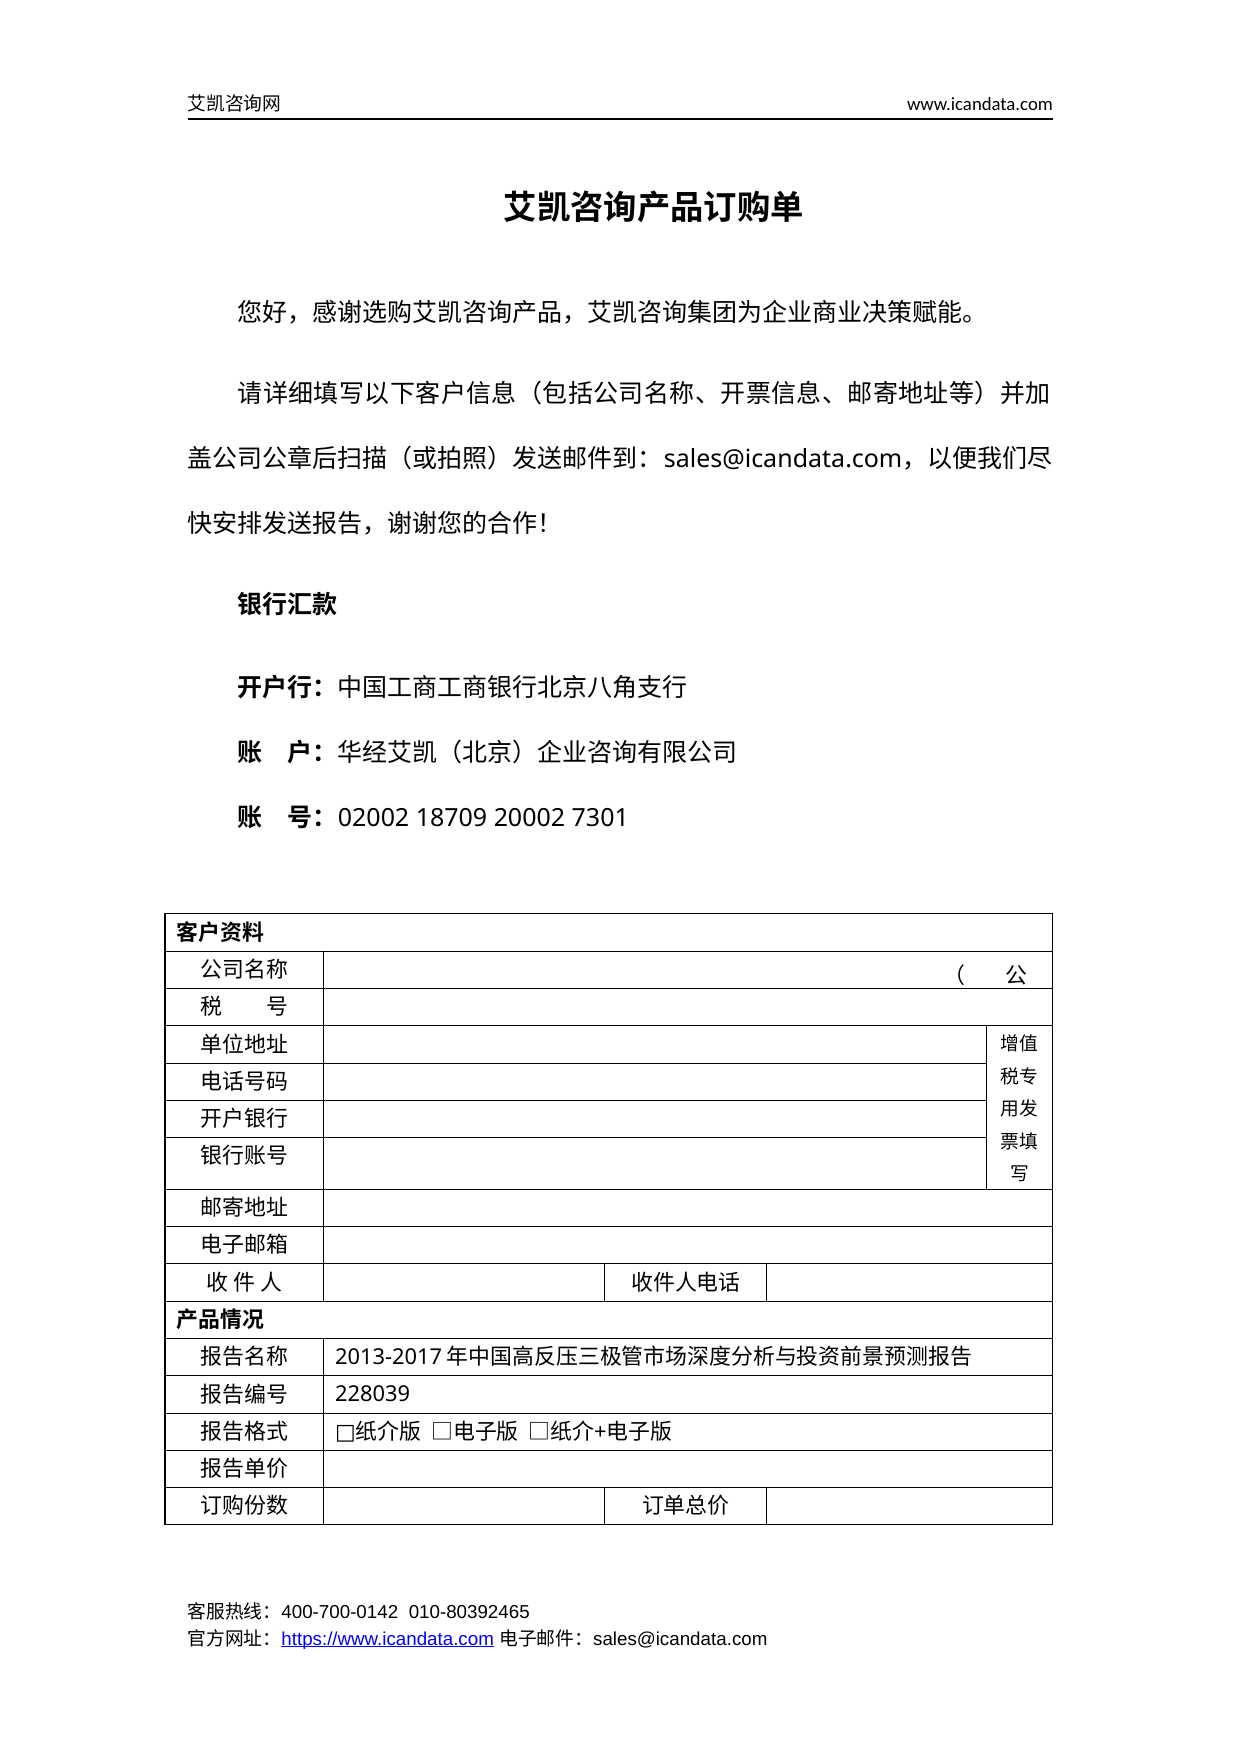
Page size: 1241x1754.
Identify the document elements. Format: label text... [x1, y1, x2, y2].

table_cell 228039 [324, 1376, 1052, 1412]
table_cell 增值税专用发票填写 [987, 1026, 1052, 1189]
table_cell [324, 1138, 986, 1189]
table_cell [324, 1227, 1052, 1263]
table_cell [324, 952, 1052, 988]
table_cell 单位地址 [166, 1026, 323, 1062]
table_cell 税 号 [166, 989, 323, 1025]
table_cell [324, 1026, 986, 1062]
table_cell 报告格式 [166, 1414, 323, 1450]
table_cell 电话号码 [166, 1064, 323, 1100]
table_cell 产品情况 [166, 1302, 1052, 1338]
table_cell [767, 1488, 1052, 1524]
table_cell 公司名称 [166, 952, 323, 988]
text 银行汇款 [187, 570, 1053, 635]
table_cell 开户银行 [166, 1101, 323, 1137]
text 您好，感谢选购艾凯咨询产品，艾凯咨询集团为企业商业决策赋能。 [187, 278, 1053, 343]
table_cell 报告名称 [166, 1339, 323, 1375]
table_cell 电子邮箱 [166, 1227, 323, 1263]
table_cell [324, 1488, 604, 1524]
table_cell 订单总价 [605, 1488, 766, 1524]
table_cell [324, 989, 1052, 1025]
text 账 户：华经艾凯（北京）企业咨询有限公司 [187, 718, 1053, 783]
table_cell 报告单价 [166, 1451, 323, 1487]
table_cell [324, 1101, 986, 1137]
table_cell □纸介版 □电子版 □纸介+电子版 [324, 1414, 1052, 1450]
table_cell 邮寄地址 [166, 1190, 323, 1226]
table_cell [324, 1064, 986, 1100]
table_header 客户资料 [166, 914, 1052, 951]
table_cell 收 件 人 [166, 1264, 323, 1301]
text 开户行：中国工商工商银行北京八角支行 [187, 653, 1053, 718]
table_cell 2013-2017年中国高反压三极管市场深度分析与投资前景预测报告 [324, 1339, 1052, 1375]
table_cell [324, 1264, 604, 1301]
table_cell [324, 1451, 1052, 1487]
text 请详细填写以下客户信息（包括公司名称、开票信息、邮寄地址等）并加盖公司公章后扫描（或拍照）发送邮件到：sales@icandata.com，以便我们尽快安排发送报告，谢谢您的合作！ [187, 359, 1053, 554]
table_cell 银行账号 [166, 1138, 323, 1189]
text 账 号：02002 18709 20002 7301 [187, 783, 1053, 848]
table_cell [324, 1190, 1052, 1226]
table_cell 报告编号 [166, 1376, 323, 1412]
table_cell [767, 1264, 1052, 1301]
table_cell 收件人电话 [605, 1264, 766, 1301]
text 艾凯咨询产品订购单 [187, 172, 1053, 237]
table_cell 订购份数 [166, 1488, 323, 1524]
